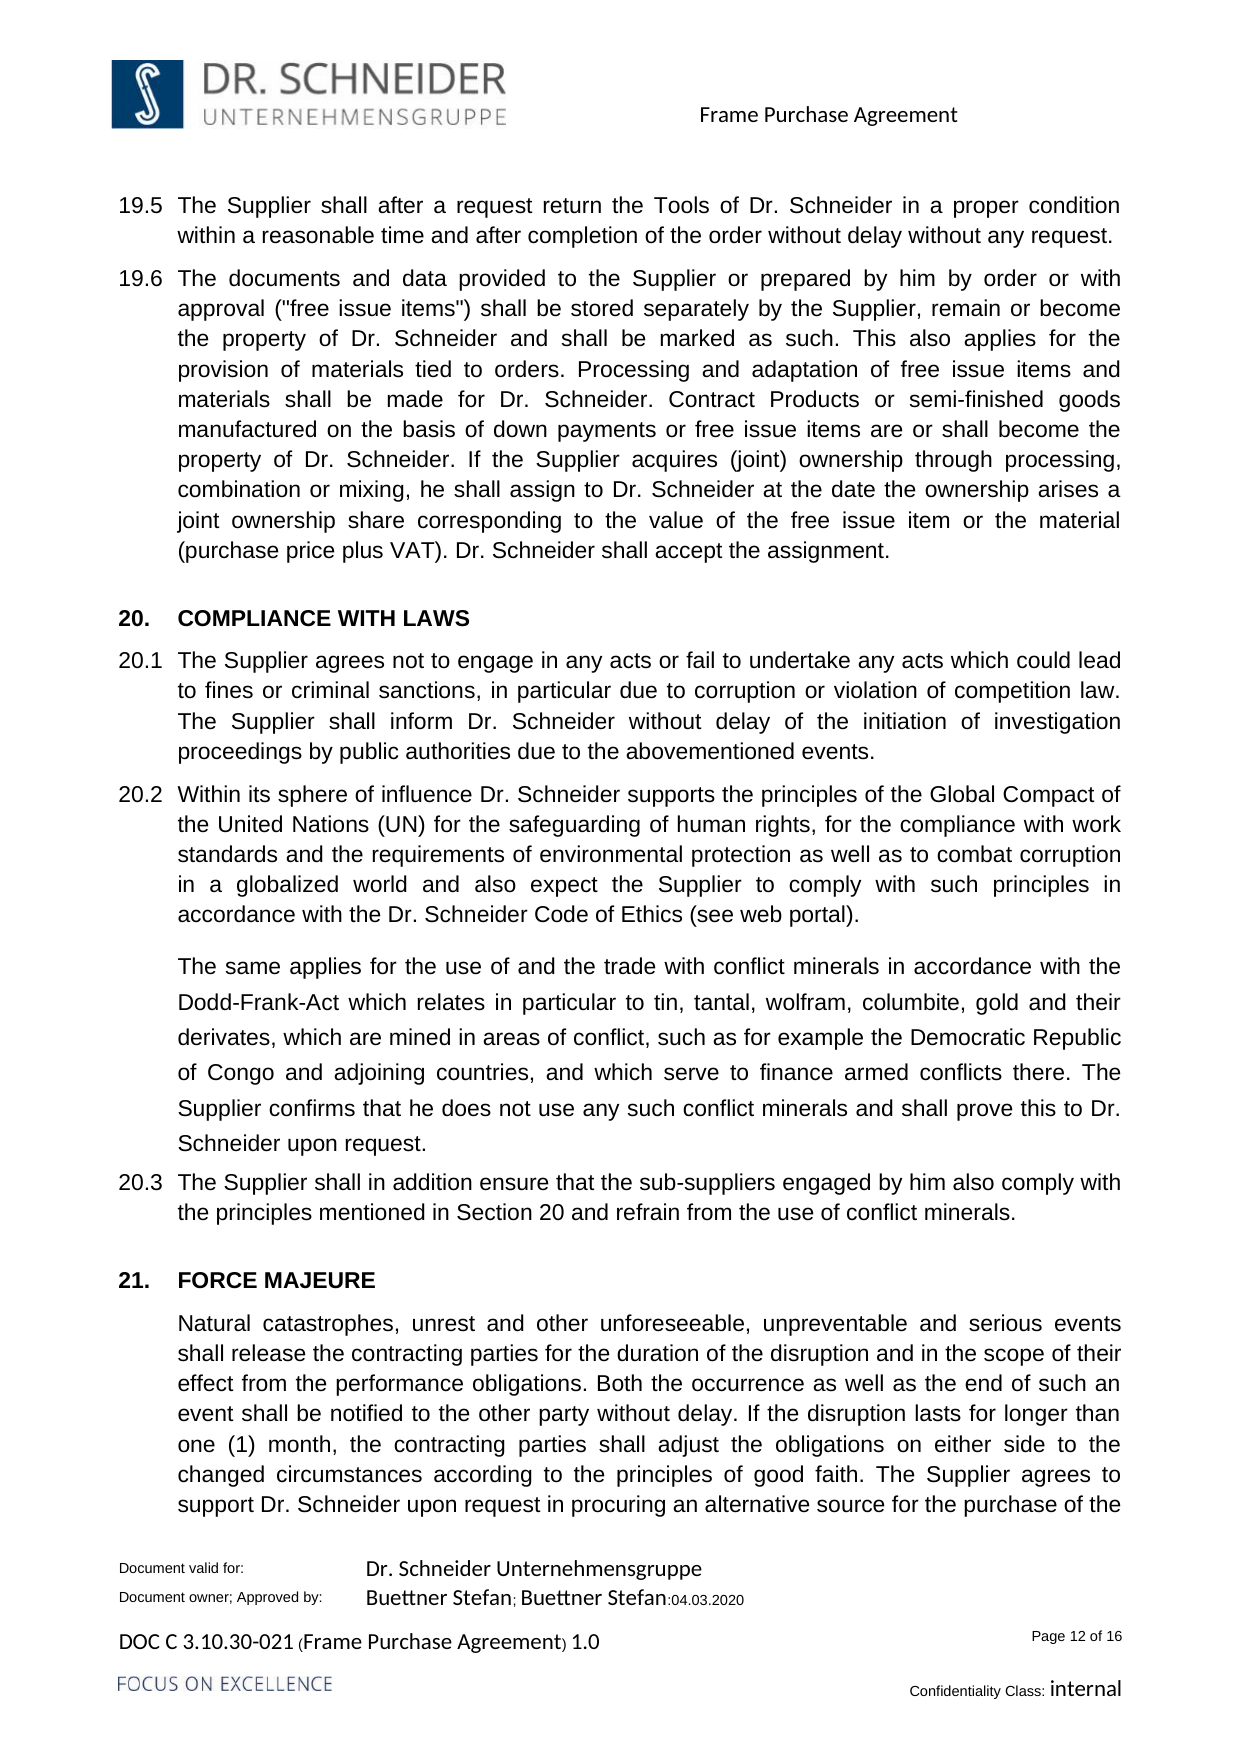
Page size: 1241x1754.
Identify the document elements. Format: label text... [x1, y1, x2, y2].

subtitle The Supplier agrees not to engage in any acts or fail to undertake any acts which could lead to fines or criminal sanctions, in particular due to corruption or violation of competition law. The Supplier shall inform Dr. Schneider without delay of the initiation of investigation proceedings by public authorities due to the abovementioned events. [118, 647, 1122, 764]
picture [111, 60, 506, 129]
subtitle Compliance with Laws [118, 604, 1122, 631]
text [177, 1310, 1122, 1517]
subtitle The Supplier shall after a request return the Tools of Dr. Schneider in a proper condition within a reasonable time and after completion of the order without delay without any request. [118, 192, 1122, 248]
text The same applies for the use of and the trade with conflict minerals in accordance with the Dodd-Frank-Act which relates in particular to tin, tantal, wolfram, columbite, gold and their derivates, which are mined in areas of conflict, such as for example the Democratic Republic of Congo and adjoining countries, and which serve to finance armed conflicts there. The Supplier confirms that he does not use any such conflict minerals and shall prove this to Dr. Schneider upon request. [177, 944, 1122, 1157]
subtitle Within its sphere of influence Dr. Schneider supports the principles of the Global Compact of the United Nations (UN) for the safeguarding of human rights, for the compliance with work standards and the requirements of environmental protection as well as to combat corruption in a globalized world and also expect the Supplier to comply with such principles in accordance with the Dr. Schneider Code of Ethics (see web portal). [118, 781, 1122, 928]
picture [118, 1676, 332, 1691]
subtitle The documents and data provided to the Supplier or prepared by him by order or with approval ("free issue items") shall be stored separately by the Supplier, remain or become the property of Dr. Schneider and shall be marked as such. This also applies for the provision of materials tied to orders. Processing and adaptation of free issue items and materials shall be made for Dr. Schneider. Contract Products or semi-finished goods manufactured on the basis of down payments or free issue items are or shall become the property of Dr. Schneider. If the Supplier acquires (joint) ownership through processing, combination or mixing, he shall assign to Dr. Schneider at the date the ownership arises a joint ownership share corresponding to the value of the free issue item or the material (purchase price plus VAT). Dr. Schneider shall accept the assignment. [118, 265, 1122, 563]
subtitle The Supplier shall in addition ensure that the sub-suppliers engaged by him also comply with the principles mentioned in Section 20 and refrain from the use of conflict minerals. [118, 1169, 1122, 1226]
subtitle Force Majeure [118, 1267, 1122, 1293]
